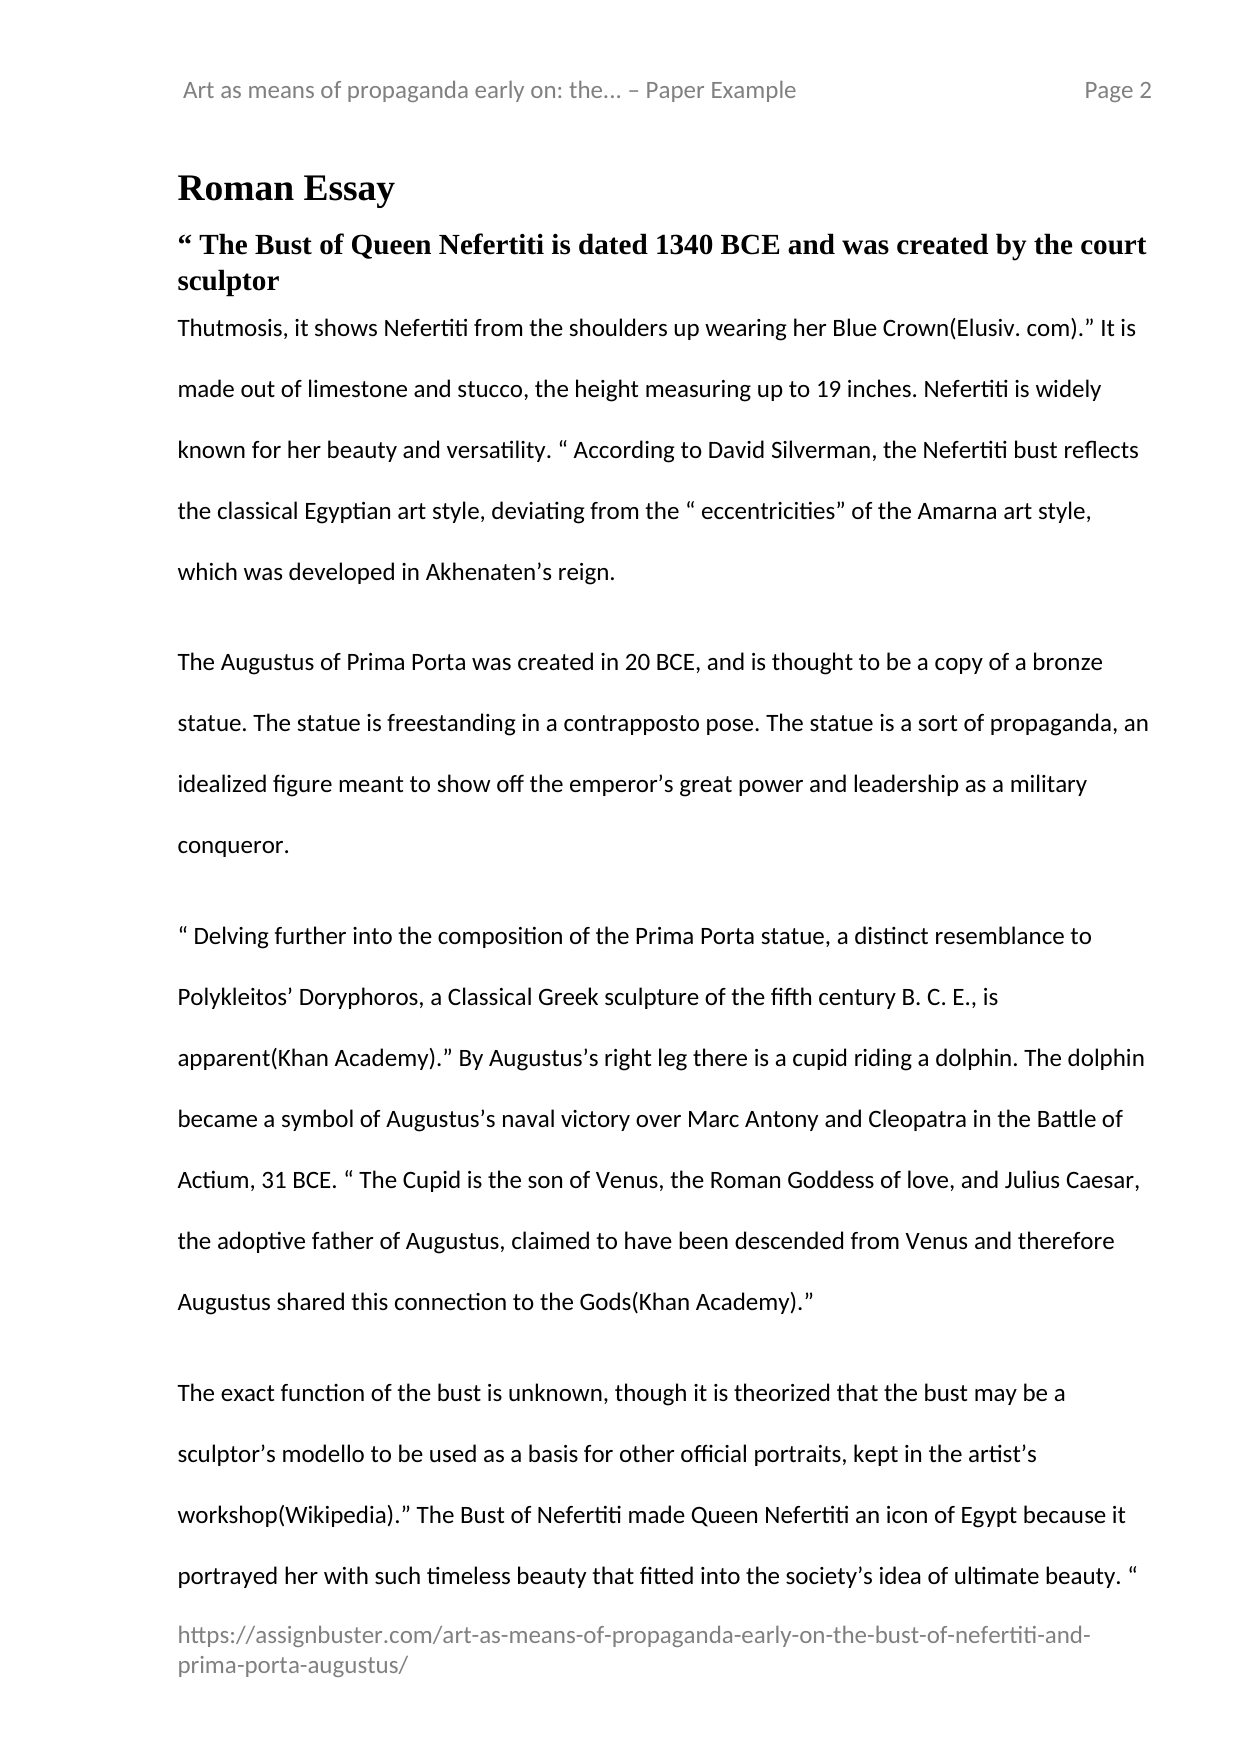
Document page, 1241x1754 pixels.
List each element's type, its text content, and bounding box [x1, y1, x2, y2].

subtitle “ The Bust of Queen Nefertiti is dated 1340 BCE and was created by the court sculptor [177, 227, 1152, 297]
text Thutmosis, it shows Nefertiti from the shoulders up wearing her Blue Crown(Elusiv. com).” It is made out of limestone and stucco, the height measuring up to 19 inches. Nefertiti is widely known for her beauty and versatility. “ According to David Silverman, the Nefertiti bust reflects the classical Egyptian art style, deviating from the “ eccentricities” of the Amarna art style, which was developed in Akhenaten’s reign. [177, 312, 1152, 586]
text The Augustus of Prima Porta was created in 20 BCE, and is thought to be a copy of a bronze statue. The statue is freestanding in a contrapposto pose. The statue is a sort of propaganda, an idealized figure meant to show off the emperor’s great power and leadership as a military conqueror. [177, 646, 1152, 860]
text “ Delving further into the composition of the Prima Porta statue, a distinct resemblance to Polykleitos’ Doryphoros, a Classical Greek sculpture of the fifth century B. C. E., is apparent(Khan Academy).” By Augustus’s right leg there is a cupid riding a dolphin. The dolphin became a symbol of Augustus’s naval victory over Marc Antony and Cleopatra in the Battle of Actium, 31 BCE. “ The Cupid is the son of Venus, the Roman Goddess of love, and Julius Caesar, the adoptive father of Augustus, claimed to have been descended from Venus and therefore Augustus shared this connection to the Gods(Khan Academy).” [177, 920, 1152, 1317]
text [177, 1377, 1152, 1591]
subtitle Roman Essay [177, 166, 1152, 209]
